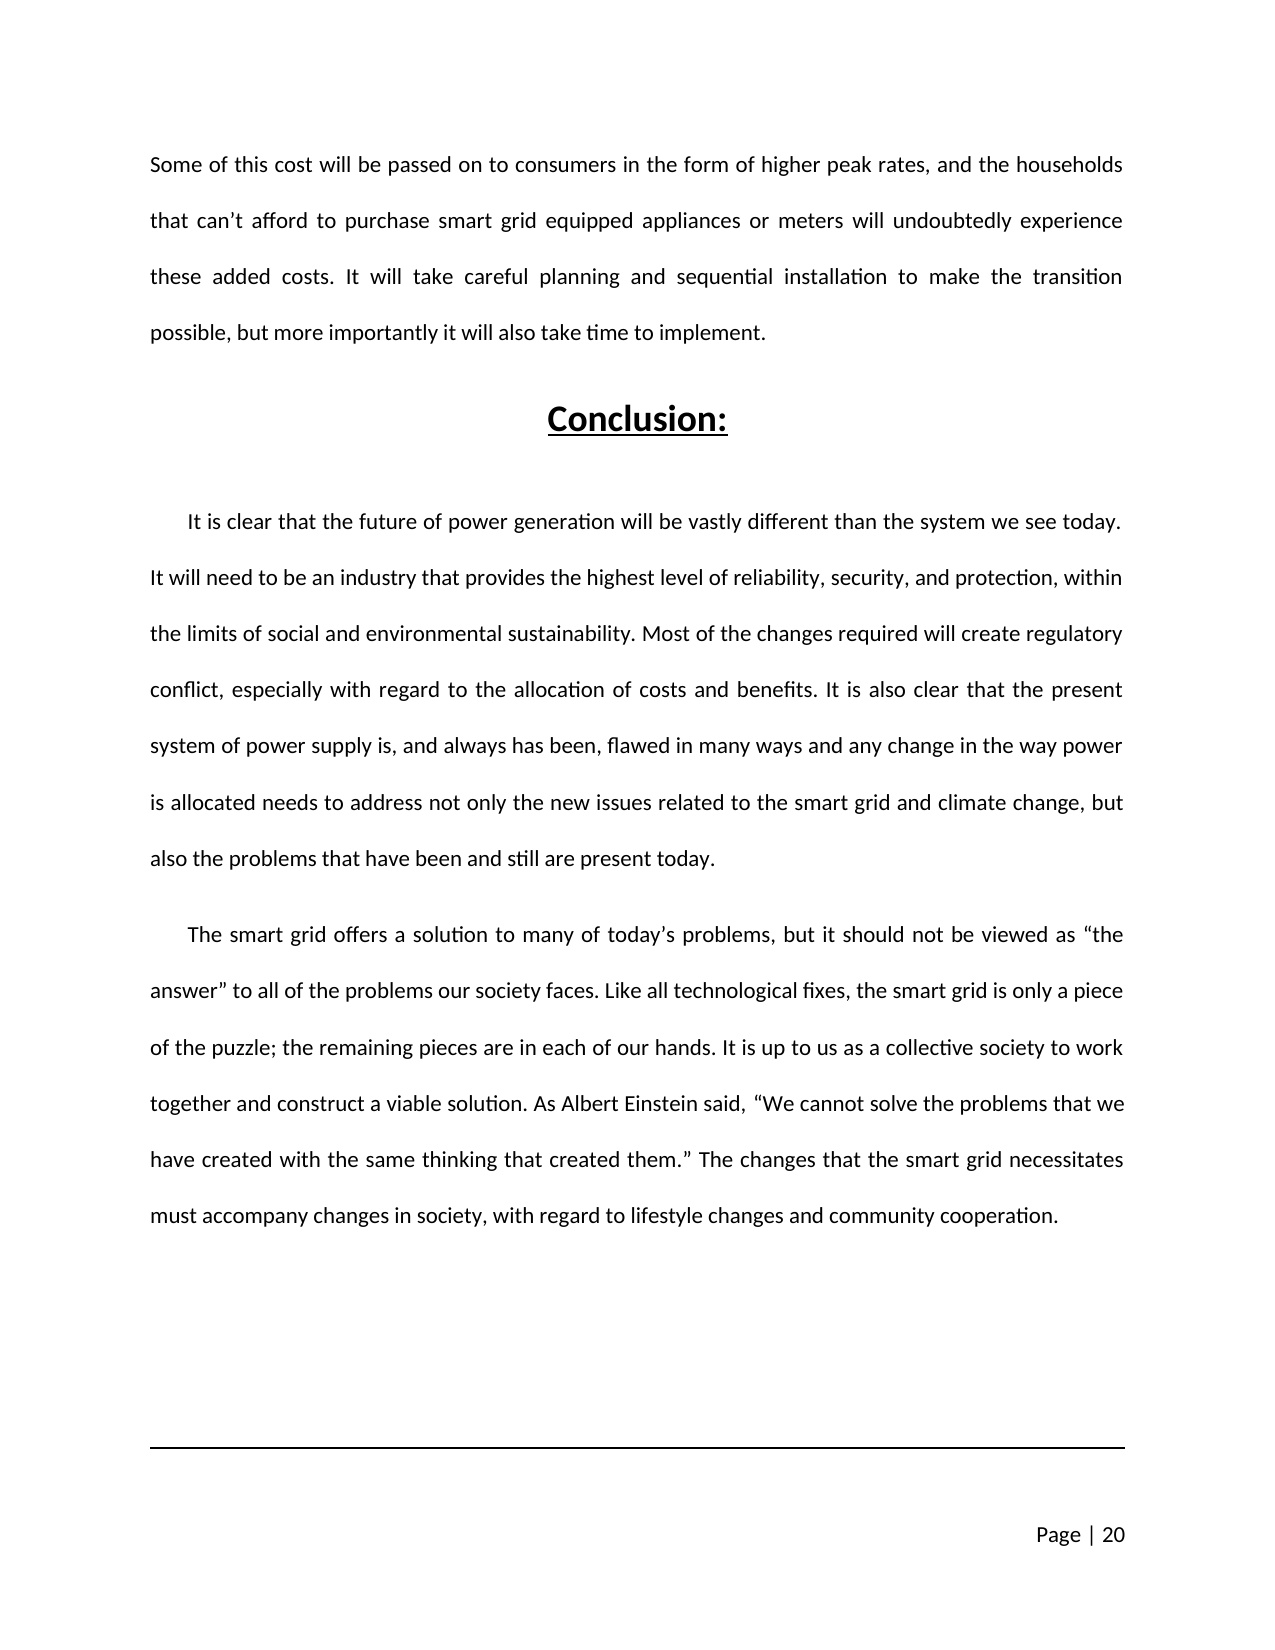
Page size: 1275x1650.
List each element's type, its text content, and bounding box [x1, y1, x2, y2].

text It is clear that the future of power generation will be vastly different than the system we see today. It will need to be an industry that provides the highest level of reliability, security, and protection, within the limits of social and environmental sustainability. Most of the changes required will create regulatory conflict, especially with regard to the allocation of costs and benefits. It is also clear that the present system of power supply is, and always has been, flawed in many ways and any change in the way power is allocated needs to address not only the new issues related to the smart grid and climate change, but also the problems that have been and still are present today. [150, 507, 1125, 872]
text Conclusion: [150, 395, 1125, 441]
text The smart grid offers a solution to many of today’s problems, but it should not be viewed as “the answer” to all of the problems our society faces. Like all technological fixes, the smart grid is only a piece of the puzzle; the remaining pieces are in each of our hands. It is up to us as a collective society to work together and construct a viable solution. As Albert Einstein said, “We cannot solve the problems that we have created with the same thinking that created them.” The changes that the smart grid necessitates must accompany changes in society, with regard to lifestyle changes and community cooperation. [150, 921, 1125, 1229]
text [150, 150, 1125, 346]
